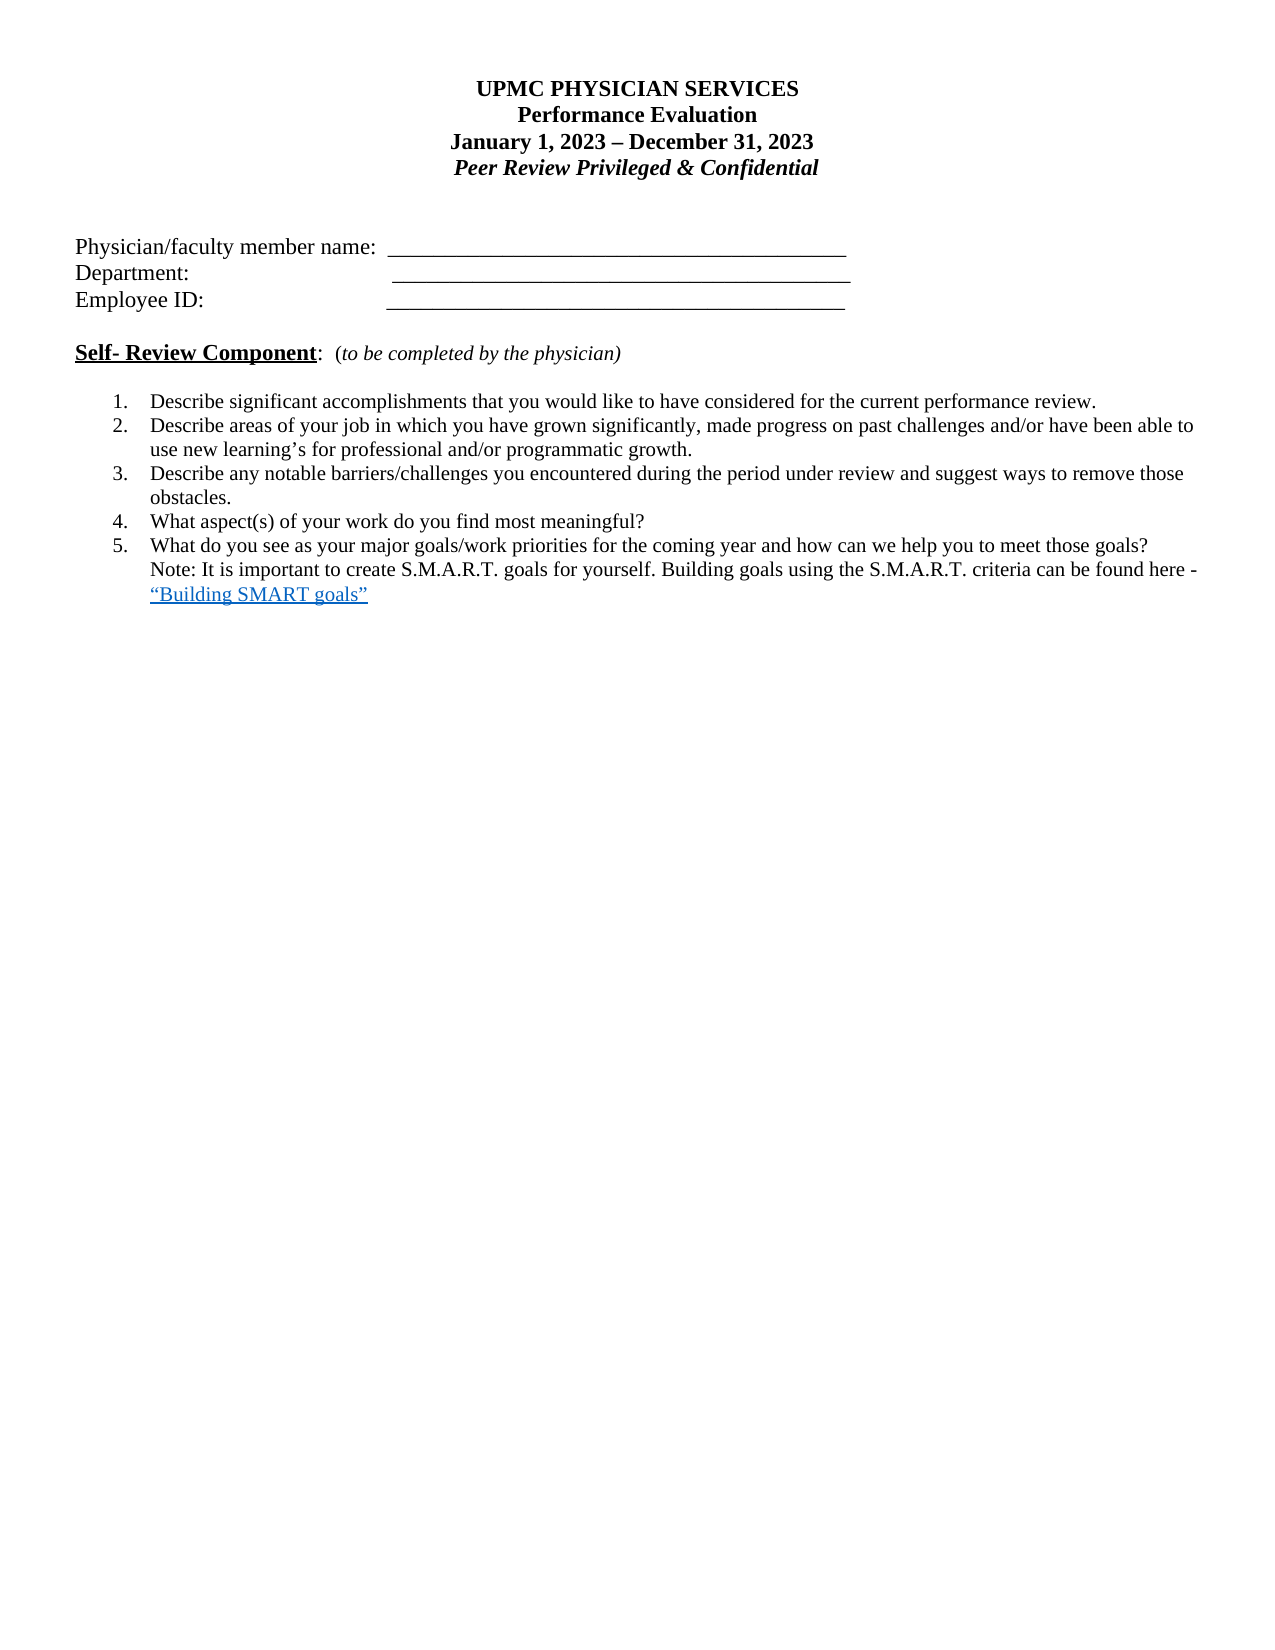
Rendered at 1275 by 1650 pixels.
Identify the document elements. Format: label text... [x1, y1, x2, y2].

text Self- Review Component: (to be completed by the physician) [75, 338, 1200, 365]
list Describe areas of your job in which you have grown significantly, made progress on past challenges and/or have been able to use new learning’s for professional and/or programmatic growth. [112, 413, 1200, 461]
text Employee ID: ________________________________________ [75, 286, 1200, 312]
text Peer Review Privileged & Confidential [75, 154, 1200, 180]
list What do you see as your major goals/work priorities for the coming year and how can we help you to meet those goals? [112, 533, 1200, 557]
text UPMC PHYSICIAN SERVICES [75, 75, 1200, 101]
text January 1, 2023 – December 31, 2023 [75, 128, 1200, 154]
list Describe any notable barriers/challenges you encountered during the period under review and suggest ways to remove those obstacles. [112, 461, 1200, 509]
list What aspect(s) of your work do you find most meaningful? [112, 509, 1200, 533]
text Department: ________________________________________ [75, 259, 1200, 286]
text Note: It is important to create S.M.A.R.T. goals for yourself. Building goals using the S.M.A.R.T. criteria can be found here - “Building SMART goals” [150, 557, 1200, 606]
text Physician/faculty member name: ________________________________________ [75, 233, 1200, 259]
text Performance Evaluation [75, 101, 1200, 128]
list Describe significant accomplishments that you would like to have considered for the current performance review. [112, 389, 1200, 413]
